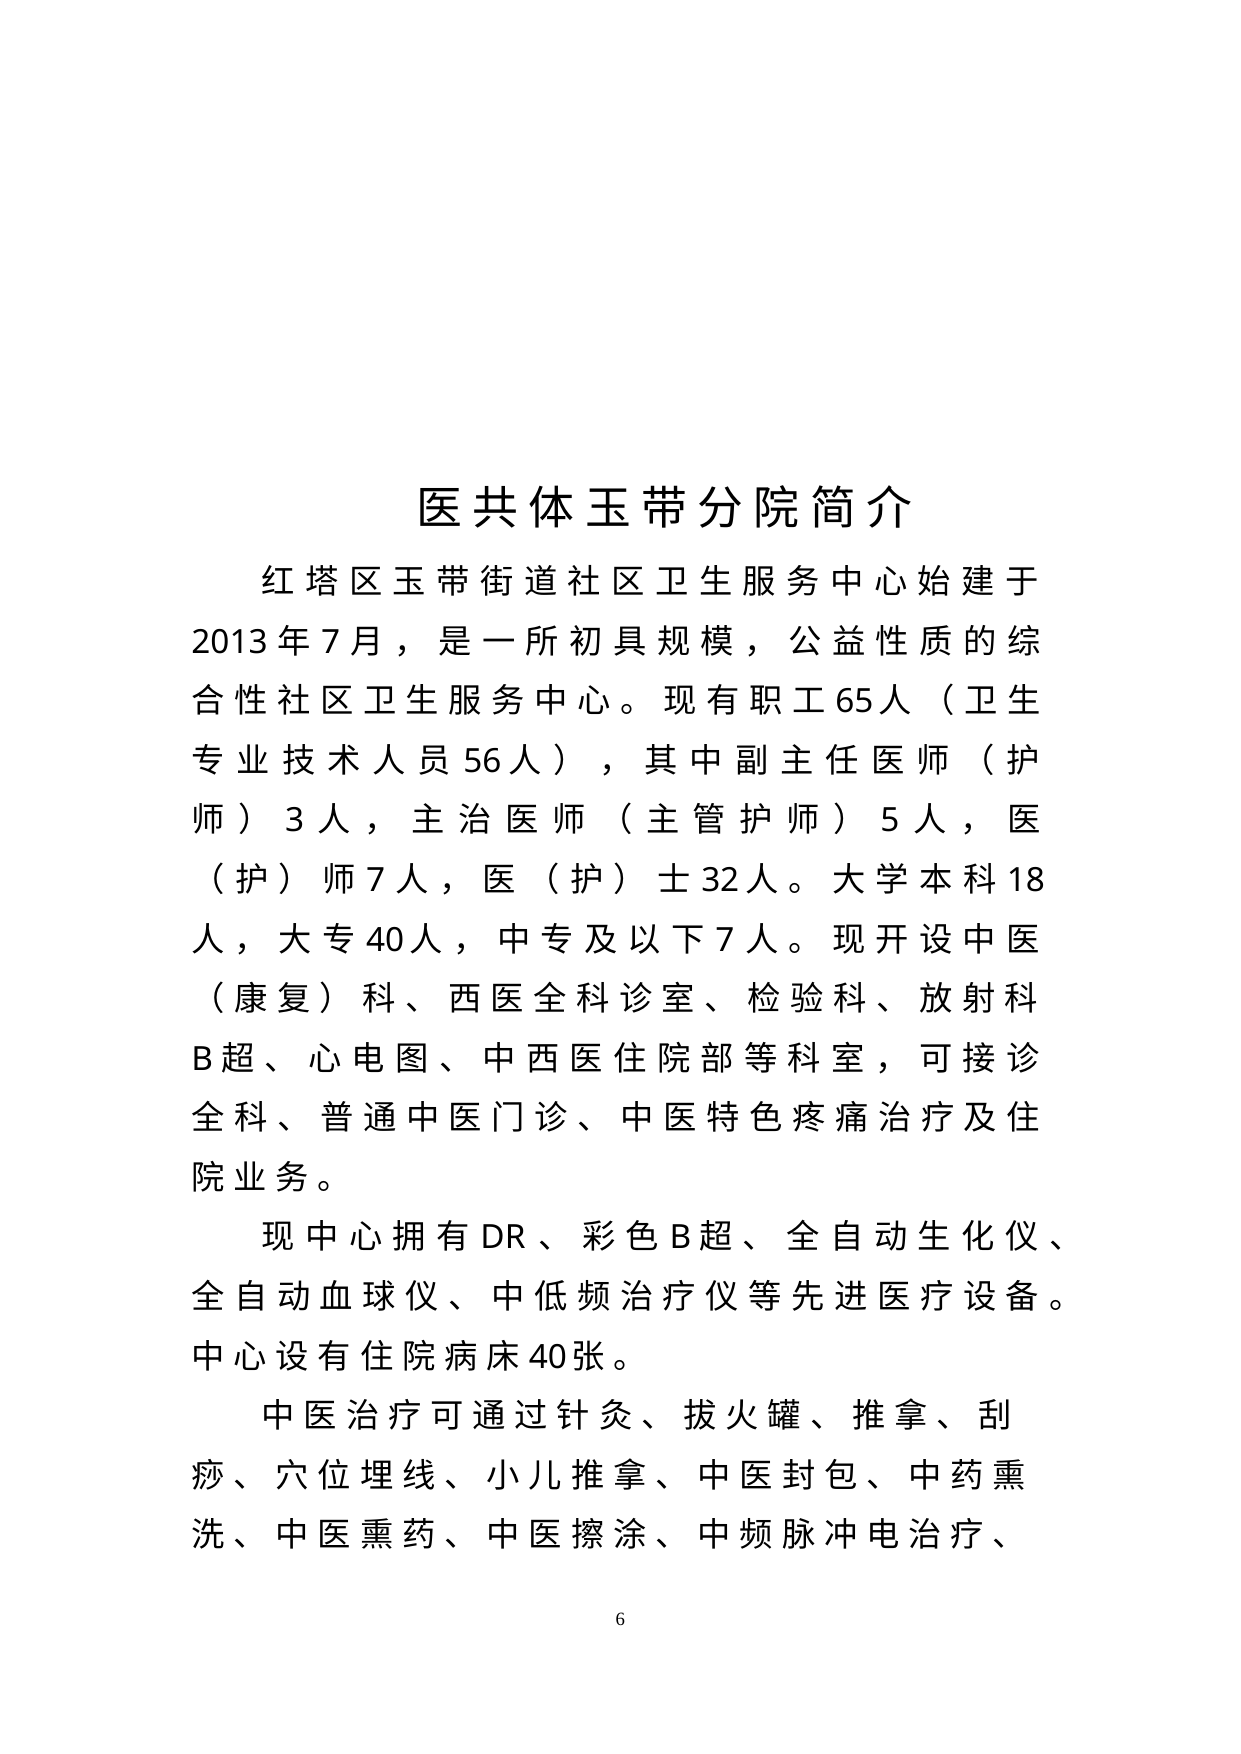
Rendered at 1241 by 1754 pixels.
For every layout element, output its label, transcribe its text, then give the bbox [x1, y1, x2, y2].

text 现中心拥有DR、彩色B超、全自动生化仪、全自动血球仪、中低频治疗仪等先进医疗设备。中心设有住院病床40张。 [191, 1205, 1049, 1383]
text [191, 1383, 1049, 1562]
text 红塔区玉带街道社区卫生服务中心始建于2013年7月，是一所初具规模，公益性质的综合性社区卫生服务中心。现有职工65人（卫生专业技术人员56人），其中副主任医师（护师）3人，主治医师（主管护师）5人，医（护）师7人，医（护）士32人。大学本科18人，大专40人，中专及以下7人。现开设中医（康复）科、西医全科诊室、检验科、放射科、B超、心电图、中西医住院部等科室，可接诊全科、普通中医门诊、中医特色疼痛治疗及住院业务。 [191, 549, 1049, 1205]
text 医共体玉带分院简介 [191, 460, 1049, 549]
